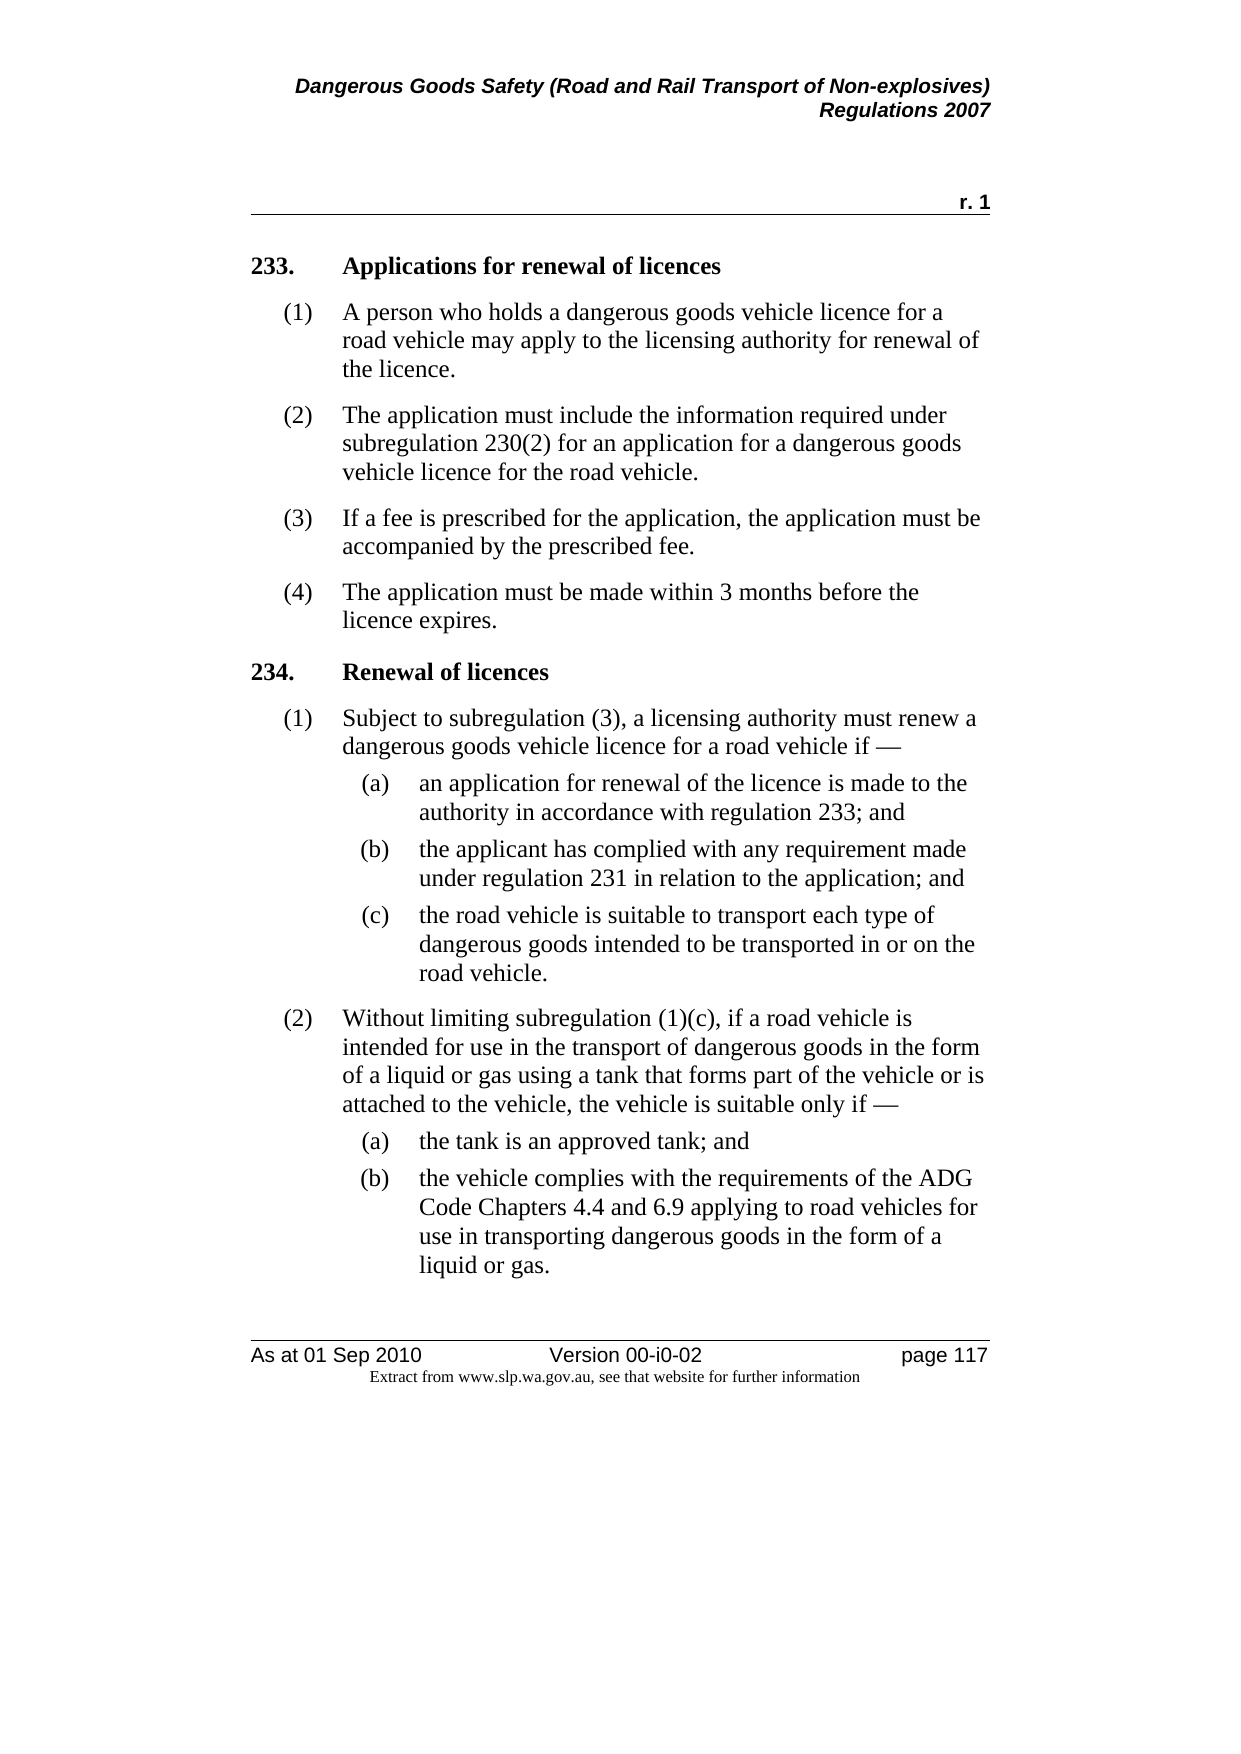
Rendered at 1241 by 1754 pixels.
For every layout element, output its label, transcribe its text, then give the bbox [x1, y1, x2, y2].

text (2) Without limiting subregulation (1)(c), if a road vehicle is intended for use in the transport of dangerous goods in the form of a liquid or gas using a tank that forms part of the vehicle or is attached to the vehicle, the vehicle is suitable only if — [251, 1003, 990, 1118]
subtitle 233. Applications for renewal of licences [251, 251, 990, 280]
subtitle 234. Renewal of licences [251, 657, 990, 686]
text (a) the tank is an approved tank; and [251, 1126, 990, 1155]
text (1) Subject to subregulation (3), a licensing authority must renew a dangerous goods vehicle licence for a road vehicle if — [251, 703, 990, 760]
text (1) A person who holds a dangerous goods vehicle licence for a road vehicle may apply to the licensing authority for renewal of the licence. [251, 297, 990, 383]
text (b) the applicant has complied with any requirement made under regulation 231 in relation to the application; and [251, 834, 990, 892]
text (2) The application must include the information required under subregulation 230(2) for an application for a dangerous goods vehicle licence for the road vehicle. [251, 400, 990, 486]
text (4) The application must be made within 3 months before the licence expires. [251, 577, 990, 634]
text (c) the road vehicle is suitable to transport each type of dangerous goods intended to be transported in or on the road vehicle. [251, 900, 990, 986]
text (b) the vehicle complies with the requirements of the ADG Code Chapters 4.4 and 6.9 applying to road vehicles for use in transporting dangerous goods in the form of a liquid or gas. [251, 1163, 990, 1278]
text (a) an application for renewal of the licence is made to the authority in accordance with regulation 233; and [251, 768, 990, 826]
text (3) If a fee is prescribed for the application, the application must be accompanied by the prescribed fee. [251, 503, 990, 560]
